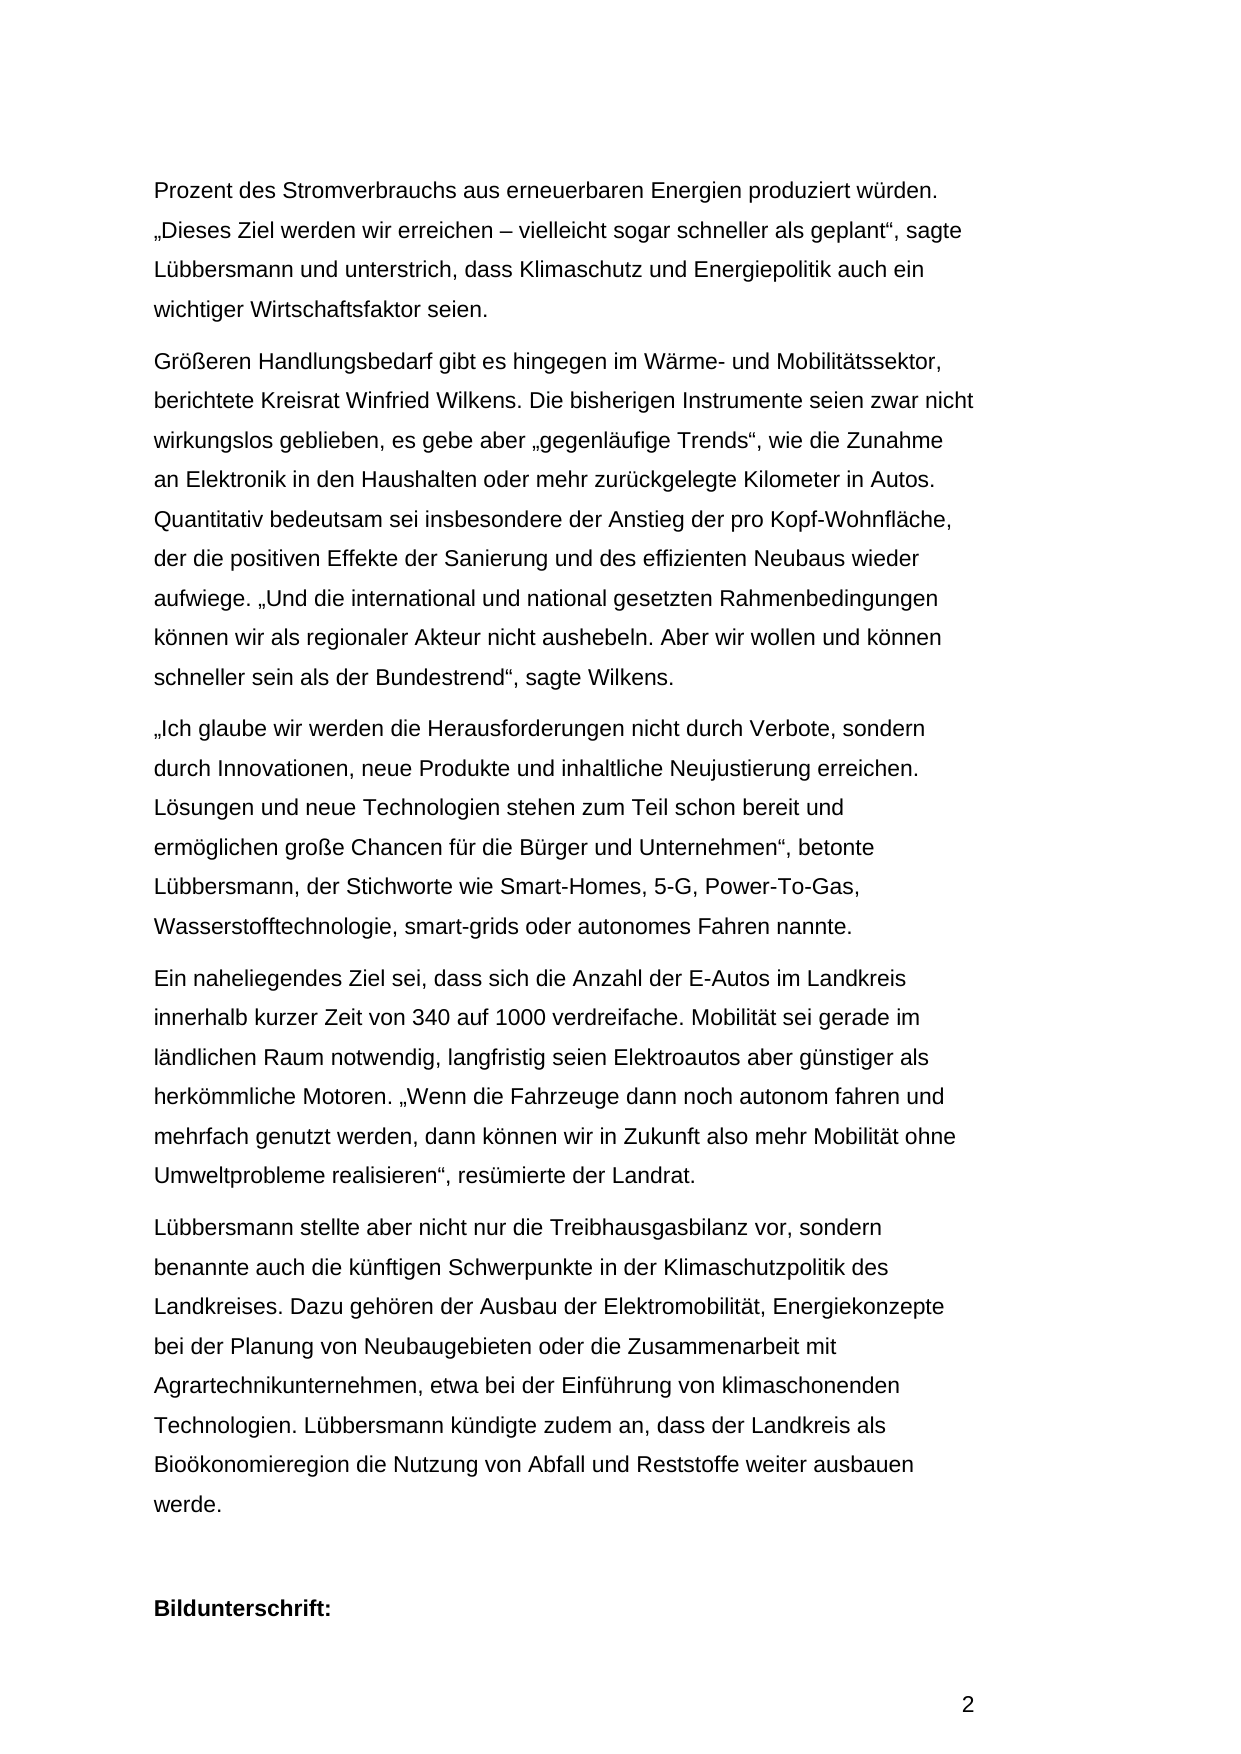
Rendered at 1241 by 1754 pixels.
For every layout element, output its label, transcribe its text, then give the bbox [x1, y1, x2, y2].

text Größeren Handlungsbedarf gibt es hingegen im Wärme- und Mobilitätssektor, berichtete Kreisrat Winfried Wilkens. Die bisherigen Instrumente seien zwar nicht wirkungslos geblieben, es gebe aber „gegenläufige Trends“, wie die Zunahme an Elektronik in den Haushalten oder mehr zurückgelegte Kilometer in Autos. Quantitativ bedeutsam sei insbesondere der Anstieg der pro Kopf-Wohnfläche, der die positiven Effekte der Sanierung und des effizienten Neubaus wieder aufwiege. „Und die international und national gesetzten Rahmenbedingungen können wir als regionaler Akteur nicht aushebeln. Aber wir wollen und können schneller sein als der Bundestrend“, sagte Wilkens. [153, 348, 974, 690]
text Bildunterschrift: [153, 1594, 974, 1621]
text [153, 177, 974, 322]
text Ein naheliegendes Ziel sei, dass sich die Anzahl der E-Autos im Landkreis innerhalb kurzer Zeit von 340 auf 1000 verdreifache. Mobilität sei gerade im ländlichen Raum notwendig, langfristig seien Elektroautos aber günstiger als herkömmliche Motoren. „Wenn die Fahrzeuge dann noch autonom fahren und mehrfach genutzt werden, dann können wir in Zukunft also mehr Mobilität ohne Umweltprobleme realisieren“, resümierte der Landrat. [153, 965, 974, 1188]
text „Ich glaube wir werden die Herausforderungen nicht durch Verbote, sondern durch Innovationen, neue Produkte und inhaltliche Neujustierung erreichen. Lösungen und neue Technologien stehen zum Teil schon bereit und ermöglichen große Chancen für die Bürger und Unternehmen“, betonte Lübbersmann, der Stichworte wie Smart-Homes, 5-G, Power-To-Gas, Wasserstofftechnologie, smart-grids oder autonomes Fahren nannte. [153, 715, 974, 939]
text Lübbersmann stellte aber nicht nur die Treibhausgasbilanz vor, sondern benannte auch die künftigen Schwerpunkte in der Klimaschutzpolitik des Landkreises. Dazu gehören der Ausbau der Elektromobilität, Energiekonzepte bei der Planung von Neubaugebieten oder die Zusammenarbeit mit Agrartechnikunternehmen, etwa bei der Einführung von klimaschonenden Technologien. Lübbersmann kündigte zudem an, dass der Landkreis als Bioökonomieregion die Nutzung von Abfall und Reststoffe weiter ausbauen werde. [153, 1214, 974, 1517]
